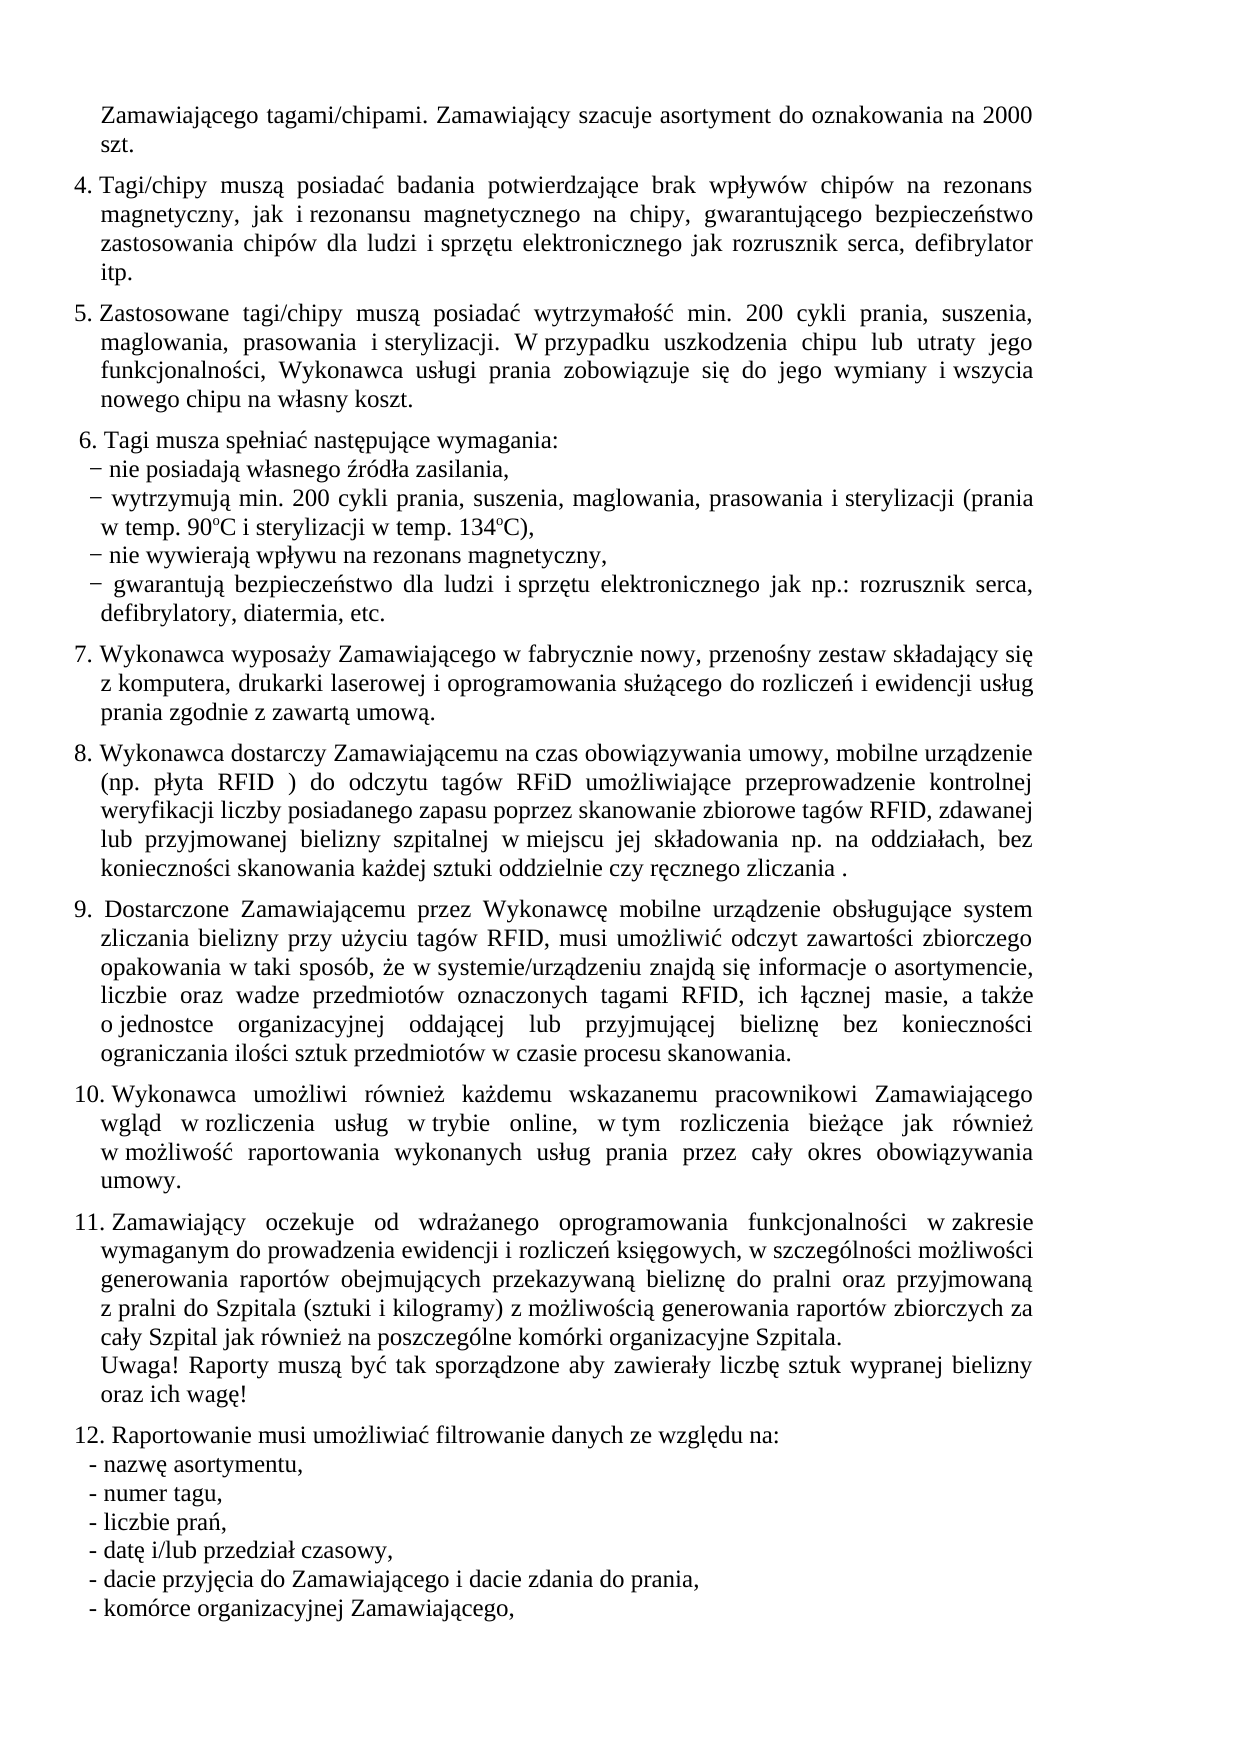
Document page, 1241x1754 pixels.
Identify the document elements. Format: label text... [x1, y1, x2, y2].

text Uwaga! Raporty muszą być tak sporządzone aby zawierały liczbę sztuk wypranej bielizny oraz ich wagę! [100, 1350, 1033, 1408]
text 5. Zastosowane tagi/chipy muszą posiadać wytrzymałość min. 200 cykli prania, suszenia, maglowania, prasowania i sterylizacji. W przypadku uszkodzenia chipu lub utraty jego funkcjonalności, Wykonawca usługi prania zobowiązuje się do jego wymiany i wszycia nowego chipu na własny koszt. [74, 298, 1033, 413]
text − gwarantują bezpieczeństwo dla ludzi i sprzętu elektronicznego jak np.: rozrusznik serca, defibrylatory, diatermia, etc. [89, 569, 1033, 627]
text 8. Wykonawca dostarczy Zamawiającemu na czas obowiązywania umowy, mobilne urządzenie (np. płyta RFID ) do odczytu tagów RFiD umożliwiające przeprowadzenie kontrolnej weryfikacji liczby posiadanego zapasu poprzez skanowanie zbiorowe tagów RFID, zdawanej lub przyjmowanej bielizny szpitalnej w miejscu jej składowania np. na oddziałach, bez konieczności skanowania każdej sztuki oddzielnie czy ręcznego zliczania . [74, 738, 1033, 882]
text - liczbie prań, [89, 1507, 1033, 1535]
text 6. Tagi musza spełniać następujące wymagania: [78, 425, 1033, 454]
text − nie posiadają własnego źródła zasilania, [89, 454, 1033, 483]
text - numer tagu, [89, 1478, 1033, 1507]
text − nie wywierają wpływu na rezonans magnetyczny, [89, 540, 1033, 569]
text 7. Wykonawca wyposaży Zamawiającego w fabrycznie nowy, przenośny zestaw składający się z komputera, drukarki laserowej i oprogramowania służącego do rozliczeń i ewidencji usług prania zgodnie z zawartą umową. [74, 639, 1033, 725]
text 4. Tagi/chipy muszą posiadać badania potwierdzające brak wpływów chipów na rezonans magnetyczny, jak i rezonansu magnetycznego na chipy, gwarantującego bezpieczeństwo zastosowania chipów dla ludzi i sprzętu elektronicznego jak rozrusznik serca, defibrylator itp. [74, 170, 1033, 285]
text − wytrzymują min. 200 cykli prania, suszenia, maglowania, prasowania i sterylizacji (prania w temp. 90oC i sterylizacji w temp. 134oC), [89, 483, 1033, 540]
text - nazwę asortymentu, [89, 1449, 1033, 1478]
text - dacie przyjęcia do Zamawiającego i dacie zdania do prania, [89, 1564, 1033, 1593]
text 9. Dostarczone Zamawiającemu przez Wykonawcę mobilne urządzenie obsługujące system zliczania bielizny przy użyciu tagów RFID, musi umożliwić odczyt zawartości zbiorczego opakowania w taki sposób, że w systemie/urządzeniu znajdą się informacje o asortymencie, liczbie oraz wadze przedmiotów oznaczonych tagami RFID, ich łącznej masie, a także o jednostce organizacyjnej oddającej lub przyjmującej bieliznę bez konieczności ograniczania ilości sztuk przedmiotów w czasie procesu skanowania. [74, 894, 1033, 1067]
text 11. Zamawiający oczekuje od wdrażanego oprogramowania funkcjonalności w zakresie wymaganym do prowadzenia ewidencji i rozliczeń księgowych, w szczególności możliwości generowania raportów obejmujących przekazywaną bieliznę do pralni oraz przyjmowaną z pralni do Szpitala (sztuki i kilogramy) z możliwością generowania raportów zbiorczych za cały Szpital jak również na poszczególne komórki organizacyjne Szpitala. [74, 1207, 1033, 1350]
text - komórce organizacyjnej Zamawiającego, [89, 1593, 1033, 1622]
text 10. Wykonawca umożliwi również każdemu wskazanemu pracownikowi Zamawiającego wgląd w rozliczenia usług w trybie online, w tym rozliczenia bieżące jak również w możliwość raportowania wykonanych usług prania przez cały okres obowiązywania umowy. [74, 1079, 1033, 1194]
text - datę i/lub przedział czasowy, [89, 1535, 1033, 1564]
text 12. Raportowanie musi umożliwiać filtrowanie danych ze względu na: [74, 1420, 1033, 1449]
